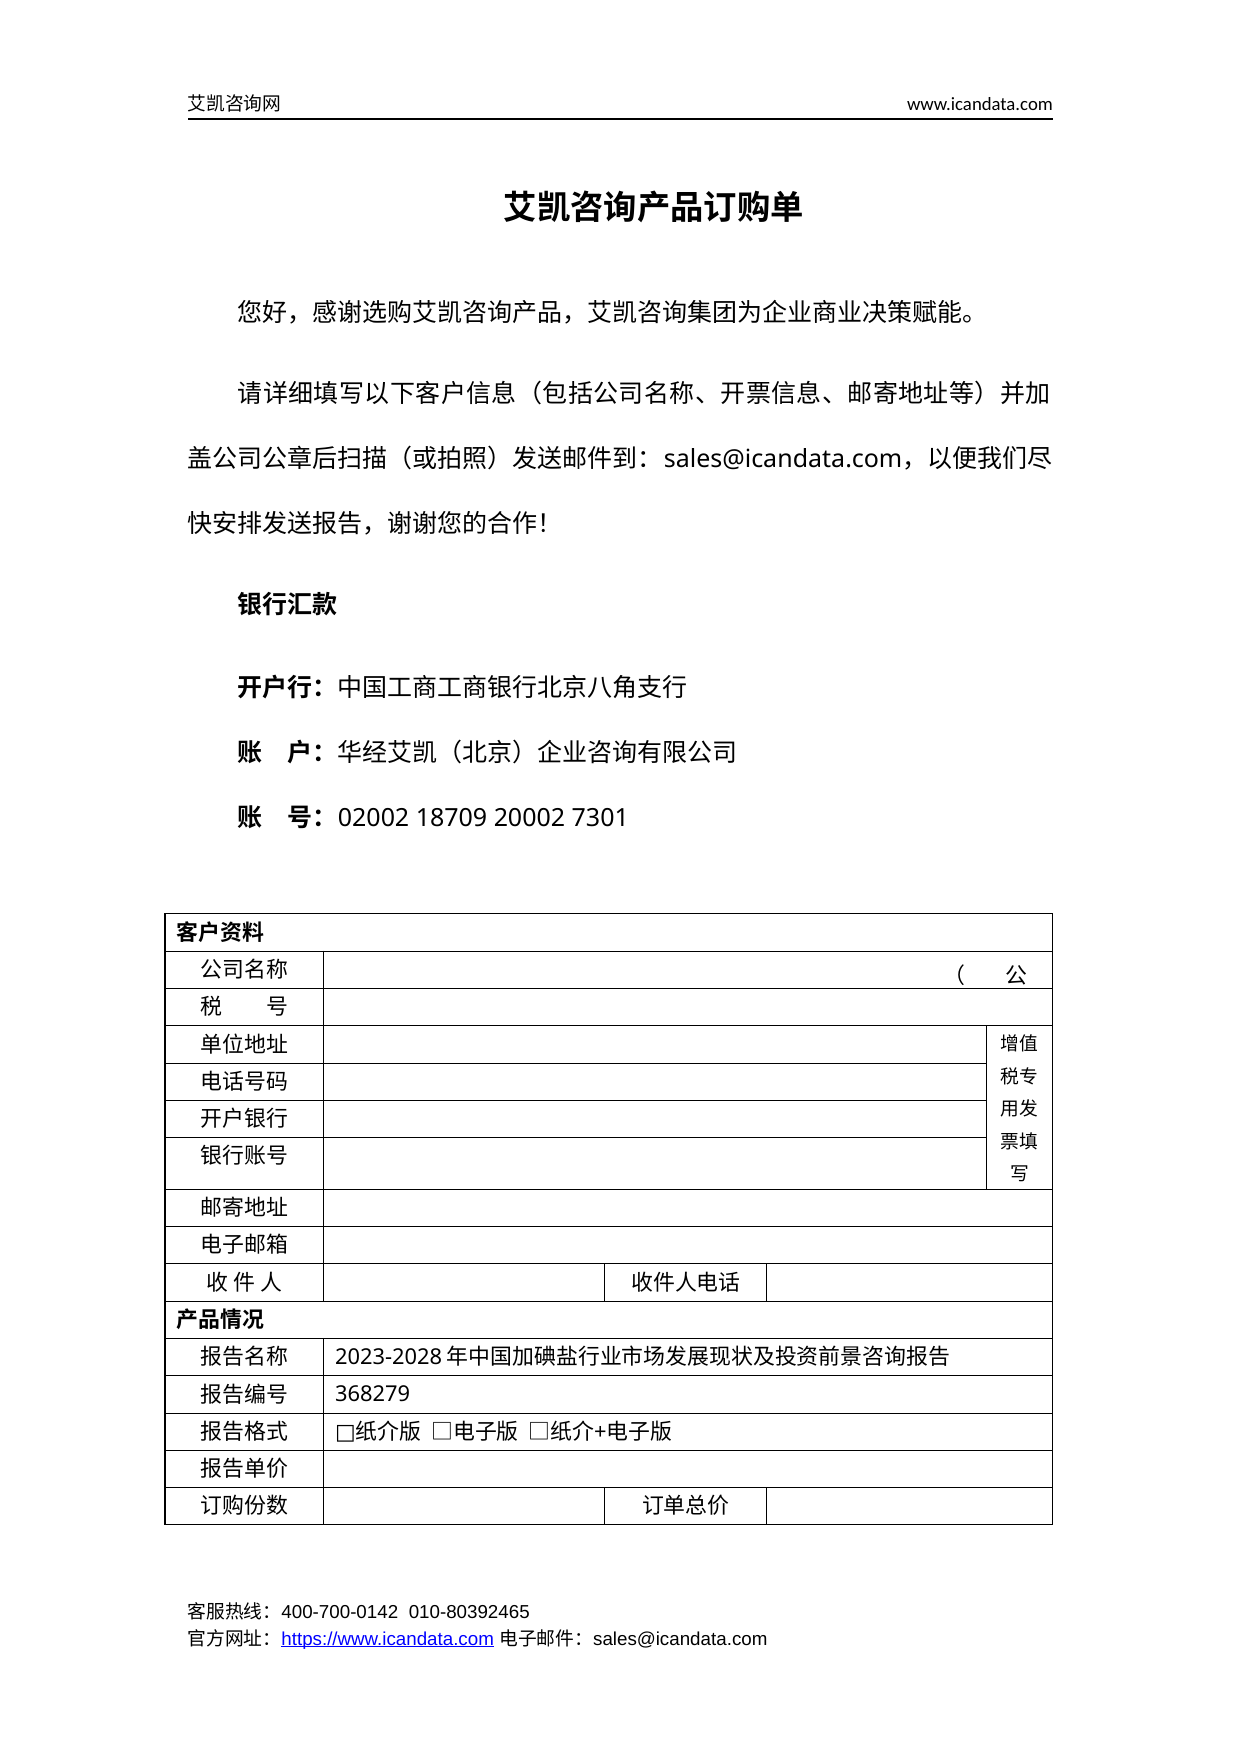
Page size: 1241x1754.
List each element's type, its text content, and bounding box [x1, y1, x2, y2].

table_cell [324, 1138, 986, 1189]
text 银行汇款 [187, 570, 1053, 635]
table_cell [324, 952, 1052, 988]
table_cell 368279 [324, 1376, 1052, 1412]
table_cell 报告格式 [166, 1414, 323, 1450]
text 账 户：华经艾凯（北京）企业咨询有限公司 [187, 718, 1053, 783]
table_cell [767, 1264, 1052, 1301]
text 请详细填写以下客户信息（包括公司名称、开票信息、邮寄地址等）并加盖公司公章后扫描（或拍照）发送邮件到：sales@icandata.com，以便我们尽快安排发送报告，谢谢您的合作！ [187, 359, 1053, 554]
text 艾凯咨询产品订购单 [187, 172, 1053, 237]
table_cell 报告编号 [166, 1376, 323, 1412]
table_cell 邮寄地址 [166, 1190, 323, 1226]
table_cell □纸介版 □电子版 □纸介+电子版 [324, 1414, 1052, 1450]
table_cell 报告名称 [166, 1339, 323, 1375]
table_cell 收 件 人 [166, 1264, 323, 1301]
table_cell [324, 1190, 1052, 1226]
table_cell [324, 1227, 1052, 1263]
table_cell [324, 1026, 986, 1062]
table_cell 订单总价 [605, 1488, 766, 1524]
table_cell 税 号 [166, 989, 323, 1025]
table_cell 订购份数 [166, 1488, 323, 1524]
table_cell 开户银行 [166, 1101, 323, 1137]
text 开户行：中国工商工商银行北京八角支行 [187, 653, 1053, 718]
table_cell [324, 1451, 1052, 1487]
table_cell [324, 1101, 986, 1137]
table_cell 增值税专用发票填写 [987, 1026, 1052, 1189]
table_cell 产品情况 [166, 1302, 1052, 1338]
table_cell 收件人电话 [605, 1264, 766, 1301]
table_cell [767, 1488, 1052, 1524]
text 账 号：02002 18709 20002 7301 [187, 783, 1053, 848]
text 您好，感谢选购艾凯咨询产品，艾凯咨询集团为企业商业决策赋能。 [187, 278, 1053, 343]
table_cell 银行账号 [166, 1138, 323, 1189]
table_cell [324, 1064, 986, 1100]
table_cell 2023-2028年中国加碘盐行业市场发展现状及投资前景咨询报告 [324, 1339, 1052, 1375]
table_cell 电话号码 [166, 1064, 323, 1100]
table_cell 公司名称 [166, 952, 323, 988]
table_cell [324, 1488, 604, 1524]
table_cell 报告单价 [166, 1451, 323, 1487]
table_cell [324, 989, 1052, 1025]
table_cell 单位地址 [166, 1026, 323, 1062]
table_cell 电子邮箱 [166, 1227, 323, 1263]
table_header 客户资料 [166, 914, 1052, 951]
table_cell [324, 1264, 604, 1301]
